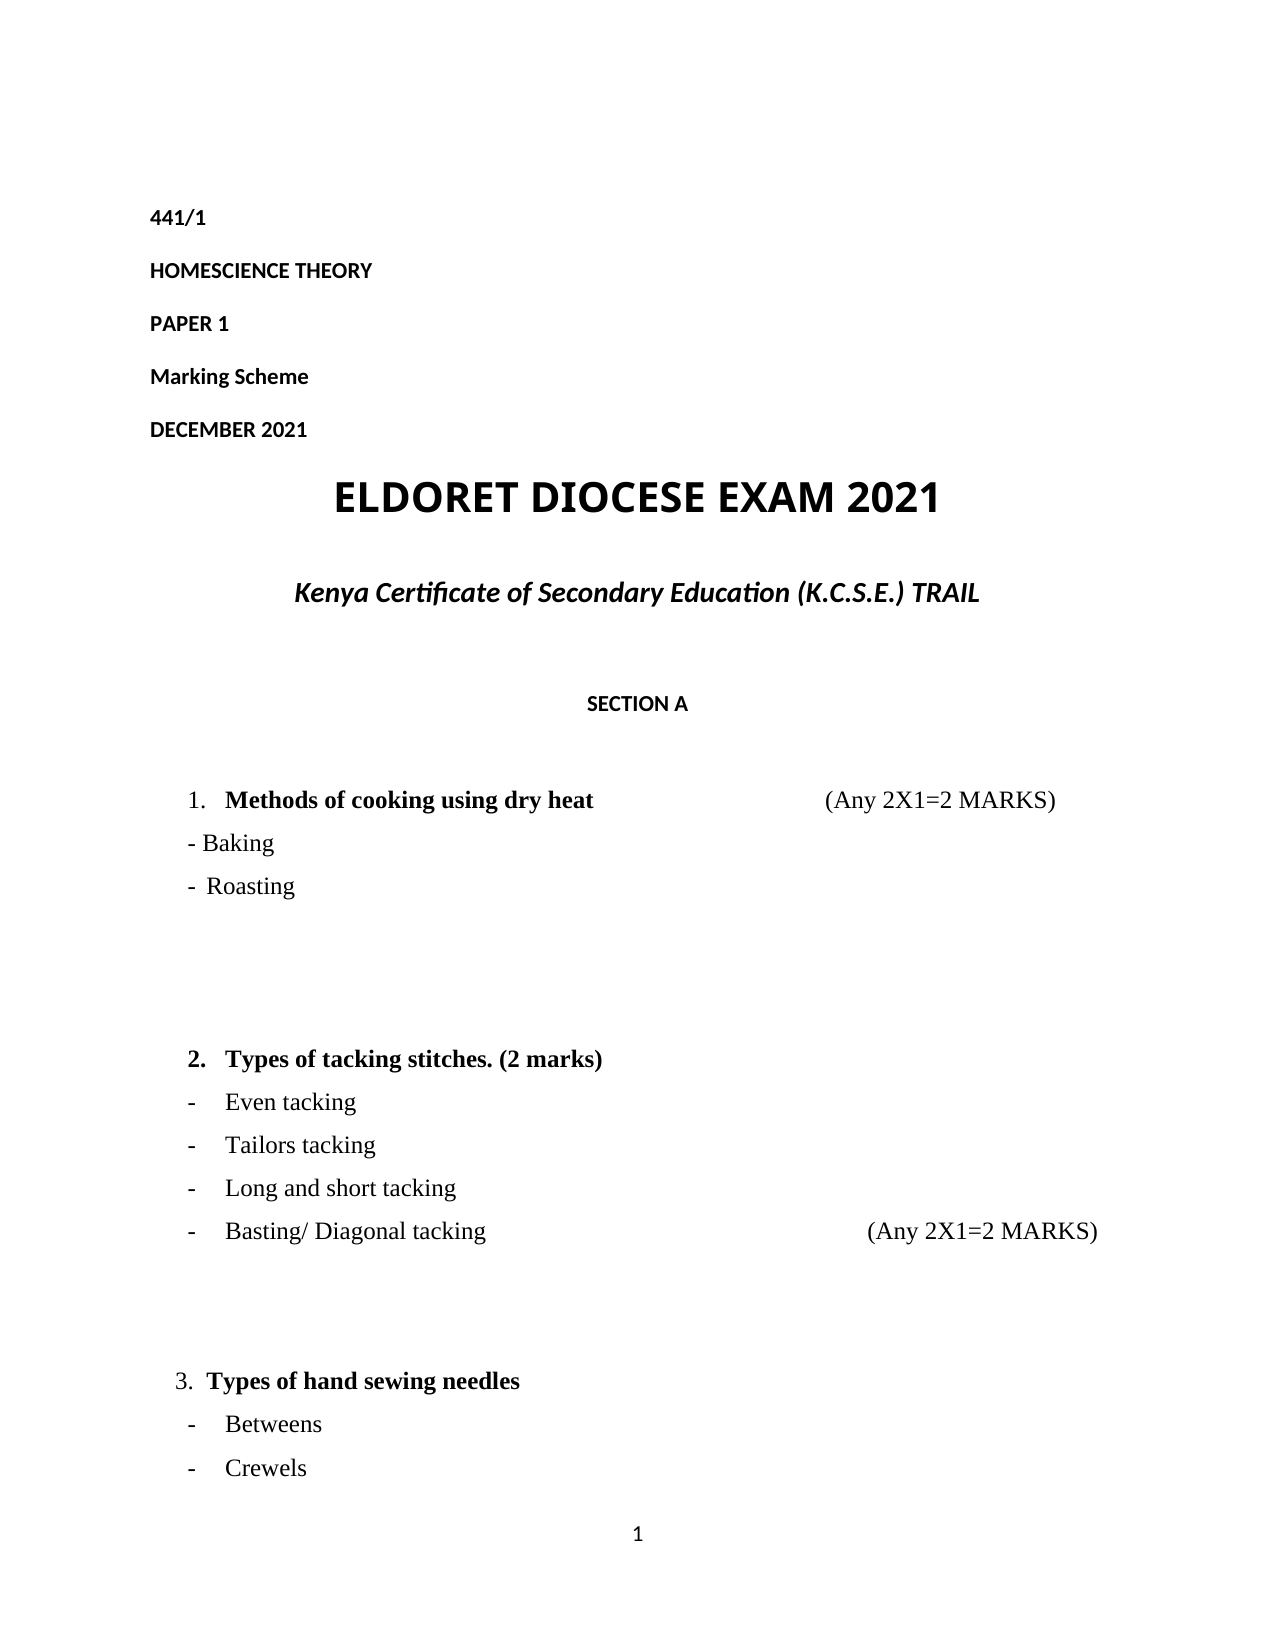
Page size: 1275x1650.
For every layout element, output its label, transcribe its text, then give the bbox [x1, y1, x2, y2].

list Tailors tacking [187, 1130, 1125, 1159]
text PAPER 1 [150, 309, 1125, 337]
text ELDORET DIOCESE EXAM 2021 [150, 468, 1125, 525]
text 441/1 [150, 203, 1125, 231]
list Types of tacking stitches. (2 marks) [187, 1044, 1125, 1072]
text Marking Scheme [150, 362, 1125, 390]
text Kenya Certificate of Secondary Education (K.C.S.E.) TRAIL [150, 574, 1125, 610]
list Methods of cooking using dry heat (Any 2X1=2 MARKS) [187, 785, 1125, 814]
list Betweens [187, 1409, 1125, 1438]
list Crewels [187, 1453, 1125, 1481]
text SECTION A [150, 689, 1125, 717]
list Long and short tacking [187, 1173, 1125, 1202]
list Roasting [187, 871, 1125, 900]
text 3. Types of hand sewing needles [150, 1366, 1125, 1395]
list Even tacking [187, 1087, 1125, 1116]
text DECEMBER 2021 [150, 415, 1125, 443]
list Basting/ Diagonal tacking (Any 2X1=2 MARKS) [187, 1216, 1125, 1245]
list - Baking [187, 828, 1125, 857]
text HOMESCIENCE THEORY [150, 256, 1125, 284]
